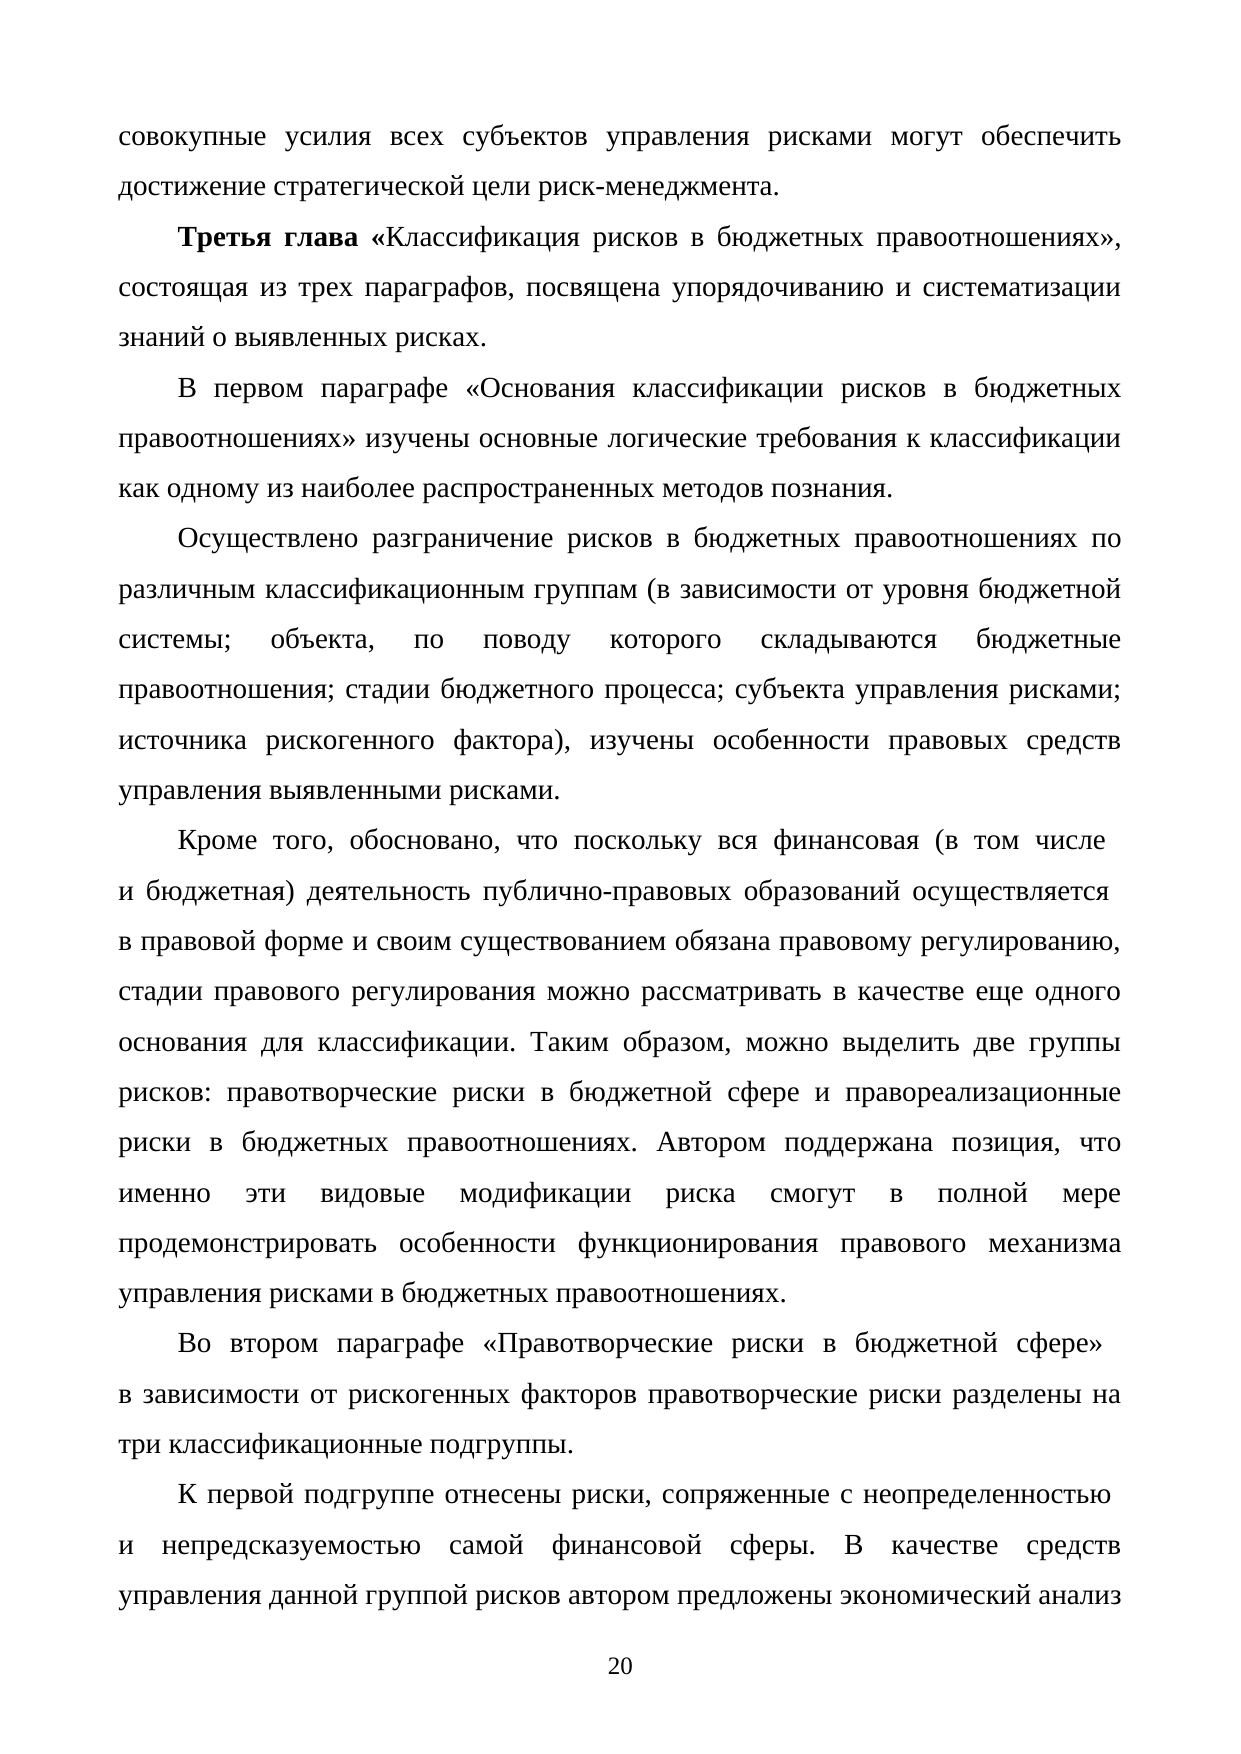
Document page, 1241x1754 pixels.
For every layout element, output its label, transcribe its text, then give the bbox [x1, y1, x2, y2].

text Третья глава «Классификация рисков в бюджетных правоотношениях», состоящая из трех параграфов, посвящена упорядочиванию и систематизации знаний о выявленных рисках. [118, 219, 1122, 353]
text Кроме того, обосновано, что поскольку вся финансовая (в том числе и бюджетная) деятельность публично-правовых образований осуществляется в правовой форме и своим существованием обязана правовому регулированию, стадии правового регулирования можно рассматривать в качестве еще одного основания для классификации. Таким образом, можно выделить две группы рисков: правотворческие риски в бюджетной сфере и правореализационные риски в бюджетных правоотношениях. Автором поддержана позиция, что именно эти видовые модификации риска смогут в полной мере продемонстрировать особенности функционирования правового механизма управления рисками в бюджетных правоотношениях. [118, 822, 1122, 1309]
text Во втором параграфе «Правотворческие риски в бюджетной сфере» в зависимости от рискогенных факторов правотворческие риски разделены на три классификационные подгруппы. [118, 1326, 1122, 1460]
text Осуществлено разграничение рисков в бюджетных правоотношениях по различным классификационным группам (в зависимости от уровня бюджетной системы; объекта, по поводу которого складываются бюджетные правоотношения; стадии бюджетного процесса; субъекта управления рисками; источника рискогенного фактора), изучены особенности правовых средств управления выявленными рисками. [118, 521, 1122, 806]
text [118, 1477, 1122, 1611]
text В первом параграфе «Основания классификации рисков в бюджетных правоотношениях» изучены основные логические требования к классификации как одному из наиболее распространенных методов познания. [118, 370, 1122, 504]
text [118, 118, 1122, 202]
